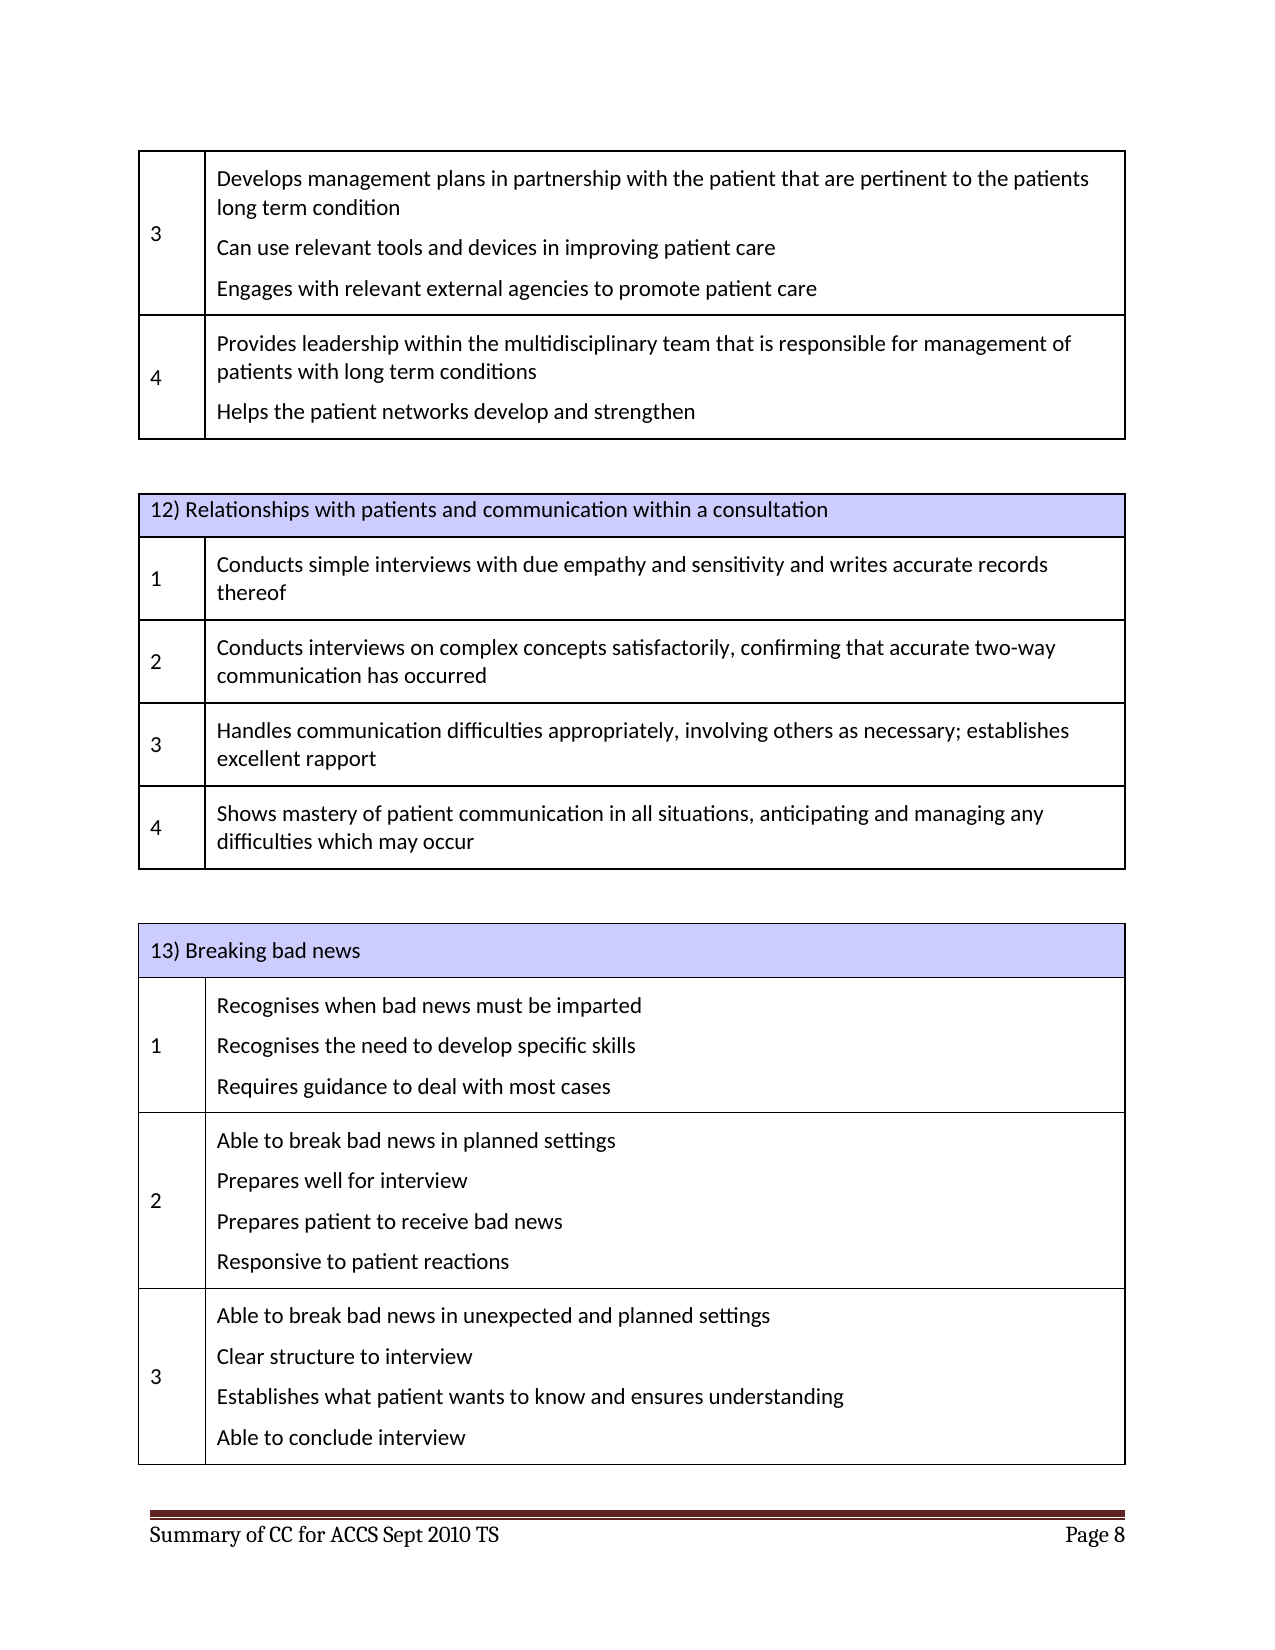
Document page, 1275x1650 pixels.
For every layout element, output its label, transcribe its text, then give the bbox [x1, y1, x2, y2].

table_cell Shows mastery of patient communication in all situations, anticipating and managing any difficulties which may occur [206, 787, 1124, 868]
table_cell Conducts simple interviews with due empathy and sensitivity and writes accurate records thereof [206, 538, 1124, 619]
table_cell 4 [140, 787, 204, 868]
table_cell Conducts interviews on complex concepts satisfactorily, confirming that accurate two-way communication has occurred [206, 621, 1124, 702]
table_cell 2 [139, 1113, 205, 1288]
table_cell Develops management plans in partnership with the patient that are pertinent to the patients long term condition Can use relevant tools and devices in improving patient care Engages with relevant external agencies to promote patient care [206, 152, 1124, 314]
table_cell 3 [140, 152, 204, 314]
table_cell Able to break bad news in planned settings Prepares well for interview Prepares patient to receive bad news Responsive to patient reactions [206, 1113, 1124, 1288]
table_cell 3 [139, 1289, 205, 1463]
table_cell 4 [140, 316, 204, 438]
table_cell 2 [140, 621, 204, 702]
table_cell 1 [139, 978, 205, 1112]
table_header 12) Relationships with patients and communication within a consultation [140, 495, 1124, 536]
table_cell 3 [140, 704, 204, 785]
table_cell 1 [140, 538, 204, 619]
table_cell Able to break bad news in unexpected and planned settings Clear structure to interview Establishes what patient wants to know and ensures understanding Able to conclude interview [206, 1289, 1124, 1463]
table_cell Provides leadership within the multidisciplinary team that is responsible for management of patients with long term conditions Helps the patient networks develop and strengthen [206, 316, 1124, 438]
table_header 13) Breaking bad news [139, 924, 1124, 977]
table_cell Handles communication difficulties appropriately, involving others as necessary; establishes excellent rapport [206, 704, 1124, 785]
table_cell Recognises when bad news must be imparted Recognises the need to develop specific skills Requires guidance to deal with most cases [206, 978, 1124, 1112]
